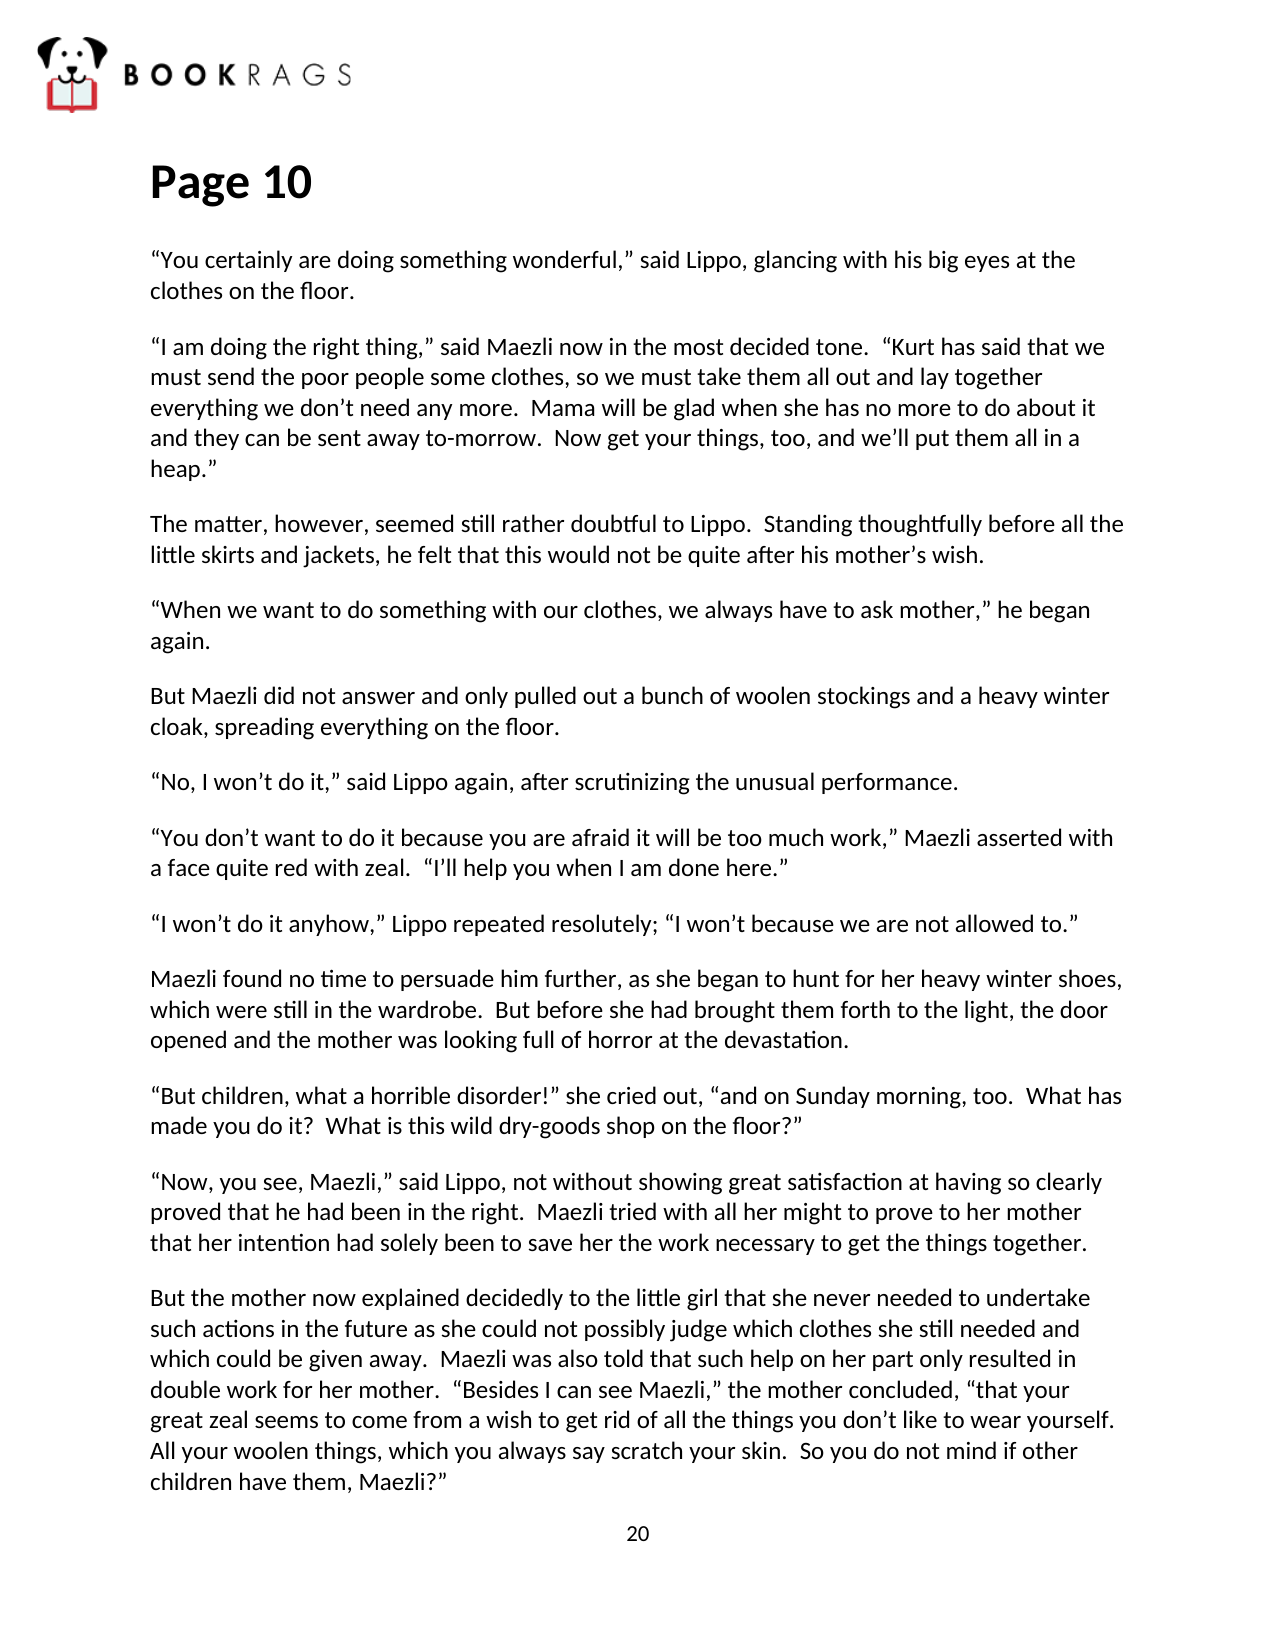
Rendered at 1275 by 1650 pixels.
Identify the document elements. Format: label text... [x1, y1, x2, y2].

text “When we want to do something with our clothes, we always have to ask mother,” he began again. [150, 594, 1125, 655]
picture [37, 37, 351, 113]
text “Now, you see, Maezli,” said Lippo, not without showing great satisfaction at having so clearly proved that he had been in the right. Maezli tried with all her might to prove to her mother that her intention had solely been to save her the work necessary to get the things together. [150, 1166, 1125, 1258]
text “I won’t do it anyhow,” Lippo repeated resolutely; “I won’t because we are not allowed to.” [150, 908, 1125, 938]
text The matter, however, seemed still rather doubtful to Lippo. Standing thoughtfully before all the little skirts and jackets, he felt that this would not be quite after his mother’s wish. [150, 508, 1125, 569]
text “You certainly are doing something wonderful,” said Lippo, glancing with his big eyes at the clothes on the floor. [150, 244, 1125, 306]
text But the mother now explained decidedly to the little girl that she never needed to undertake such actions in the future as she could not possibly judge which clothes she still needed and which could be given away. Maezli was also told that such help on her part only resulted in double work for her mother. “Besides I can see Maezli,” the mother concluded, “that your great zeal seems to come from a wish to get rid of all the things you don’t like to wear yourself. All your woolen things, which you always say scratch your skin. So you do not mind if other children have them, Maezli?” [150, 1283, 1125, 1496]
text Page 10 [150, 150, 1125, 211]
text “But children, what a horrible disorder!” she cried out, “and on Sunday morning, too. What has made you do it? What is this wild dry-goods shop on the floor?” [150, 1080, 1125, 1141]
text Maezli found no time to persuade him further, as she began to hunt for her heavy winter shoes, which were still in the wardrobe. But before she had brought them forth to the light, the door opened and the mother was looking full of horror at the devastation. [150, 963, 1125, 1055]
text “You don’t want to do it because you are afraid it will be too much work,” Maezli asserted with a face quite red with zeal. “I’ll help you when I am done here.” [150, 822, 1125, 883]
text “No, I won’t do it,” said Lippo again, after scrutinizing the unusual performance. [150, 766, 1125, 797]
text “I am doing the right thing,” said Maezli now in the most decided tone. “Kurt has said that we must send the poor people some clothes, so we must take them all out and lay together everything we don’t need any more. Mama will be glad when she has no more to do about it and they can be sent away to-morrow. Now get your things, too, and we’ll put them all in a heap.” [150, 331, 1125, 483]
text But Maezli did not answer and only pulled out a bunch of woolen stockings and a heavy winter cloak, spreading everything on the floor. [150, 680, 1125, 741]
